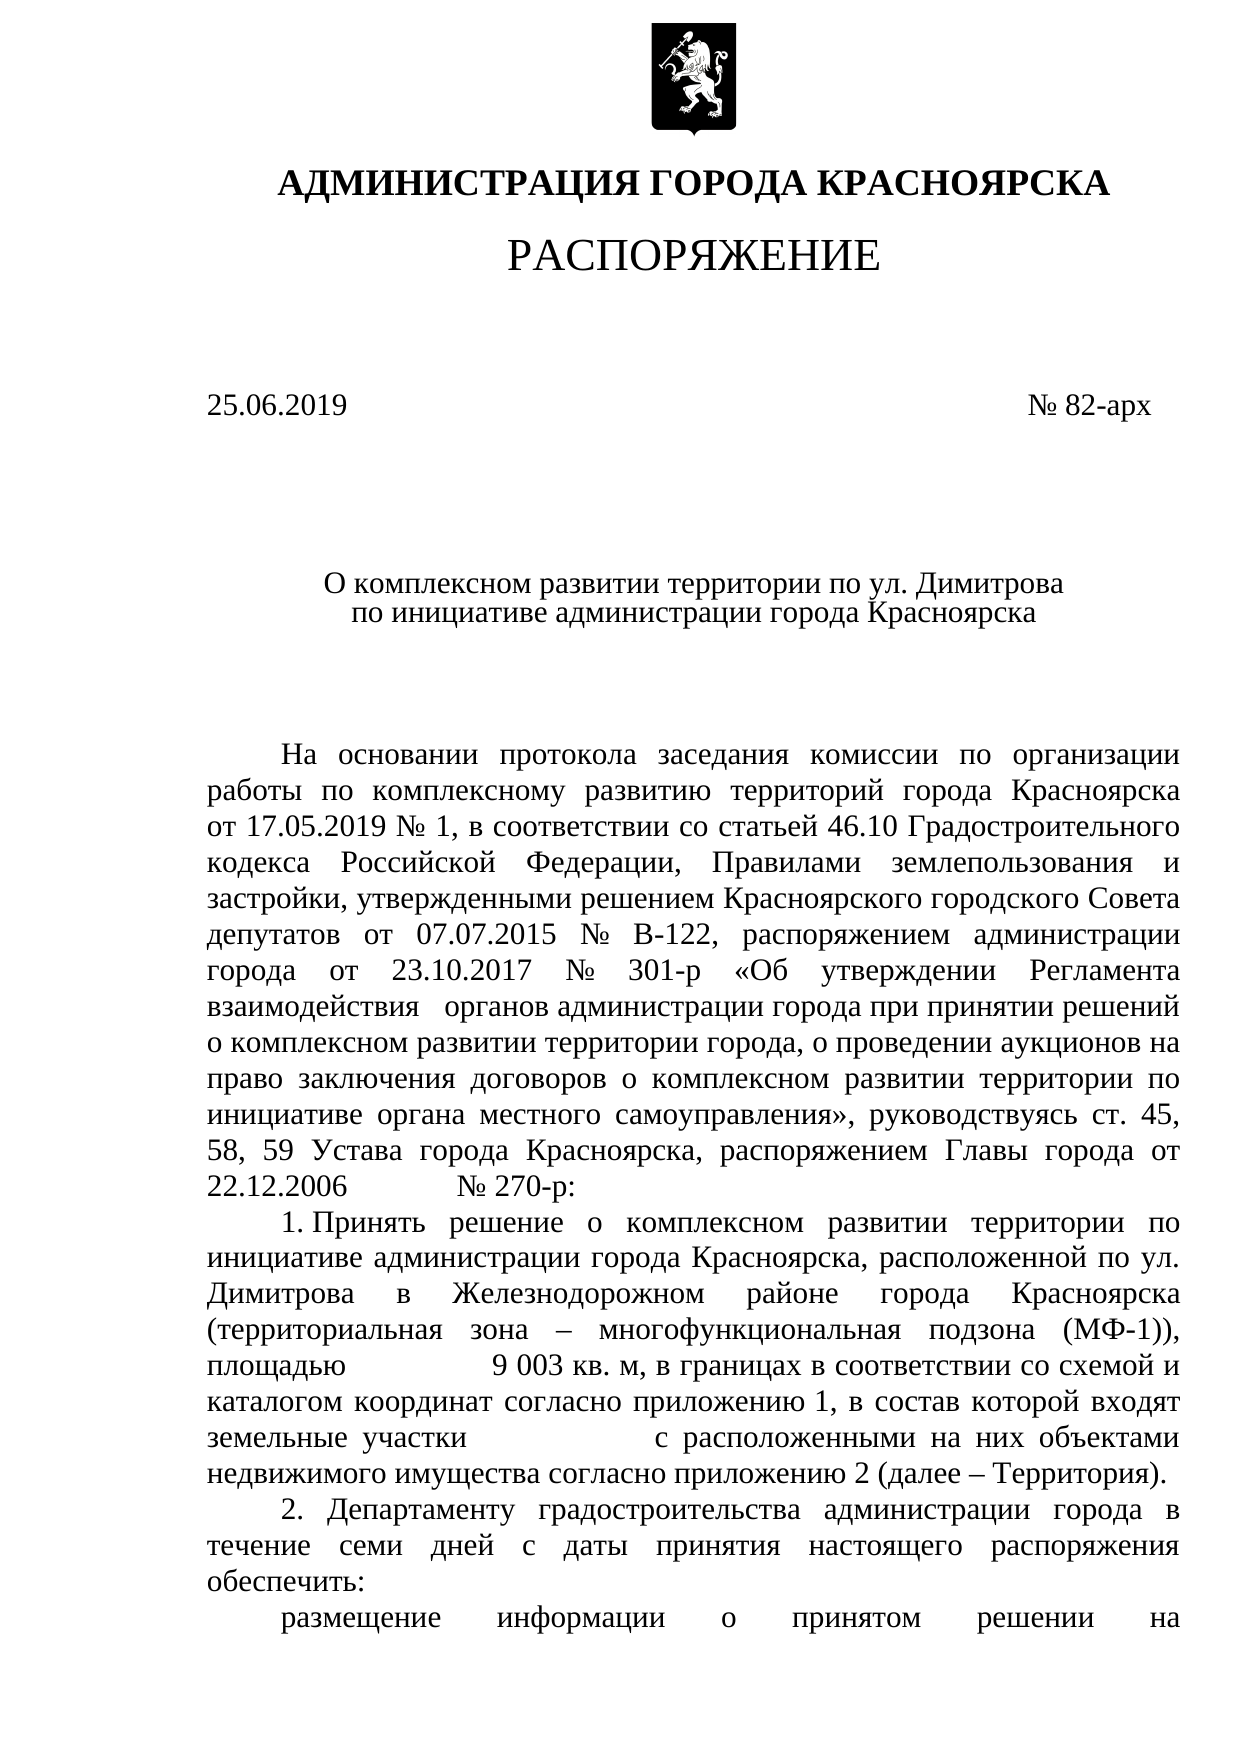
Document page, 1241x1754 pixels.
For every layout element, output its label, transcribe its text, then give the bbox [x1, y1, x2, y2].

text На основании протокола заседания комиссии по организации работы по комплексному развитию территорий города Красноярска от 17.05.2019 № 1, в соответствии со статьей 46.10 Градостроительного кодекса Российской Федерации, Правилами землепользования и застройки, утвержденными решением Красноярского городского Совета депутатов от 07.07.2015 № В-122, распоряжением администрации города от 23.10.2017 № 301-р «Об утверждении Регламента взаимодействия органов администрации города при принятии решений о комплексном развитии территории города, о проведении аукционов на право заключения договоров о комплексном развитии территории по инициативе органа местного самоуправления», руководствуясь ст. 45, 58, 59 Устава города Красноярска, распоряжением Главы города от 22.12.2006 № 270-р: [207, 736, 1181, 1203]
text АДМИНИСТРАЦИЯ ГОРОДА КРАСНОЯРСКА [207, 161, 1181, 204]
text 2. Департаменту градостроительства администрации города в течение семи дней с даты принятия настоящего распоряжения обеспечить: [207, 1490, 1181, 1598]
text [207, 1598, 1181, 1634]
text 1. Принять решение о комплексном развитии территории по инициативе администрации города Красноярска, расположенной по ул. Димитрова в Железнодорожном районе города Красноярска (территориальная зона – многофункциональная подзона (МФ-1)), площадью 9 003 кв. м, в границах в соответствии со схемой и каталогом координат согласно приложению 1, в состав которой входят земельные участки с расположенными на них объектами недвижимого имущества согласно приложению 2 (далее – Территория). [207, 1203, 1181, 1490]
text по инициативе администрации города Красноярска [207, 599, 1181, 628]
text РАСПОРЯЖЕНИЕ [207, 228, 1181, 280]
picture [651, 23, 737, 137]
text О комплексном развитии территории по ул. Димитрова [207, 570, 1181, 599]
table_header № 82-арх [694, 386, 1192, 422]
table_header 25.06.2019 [195, 386, 694, 422]
